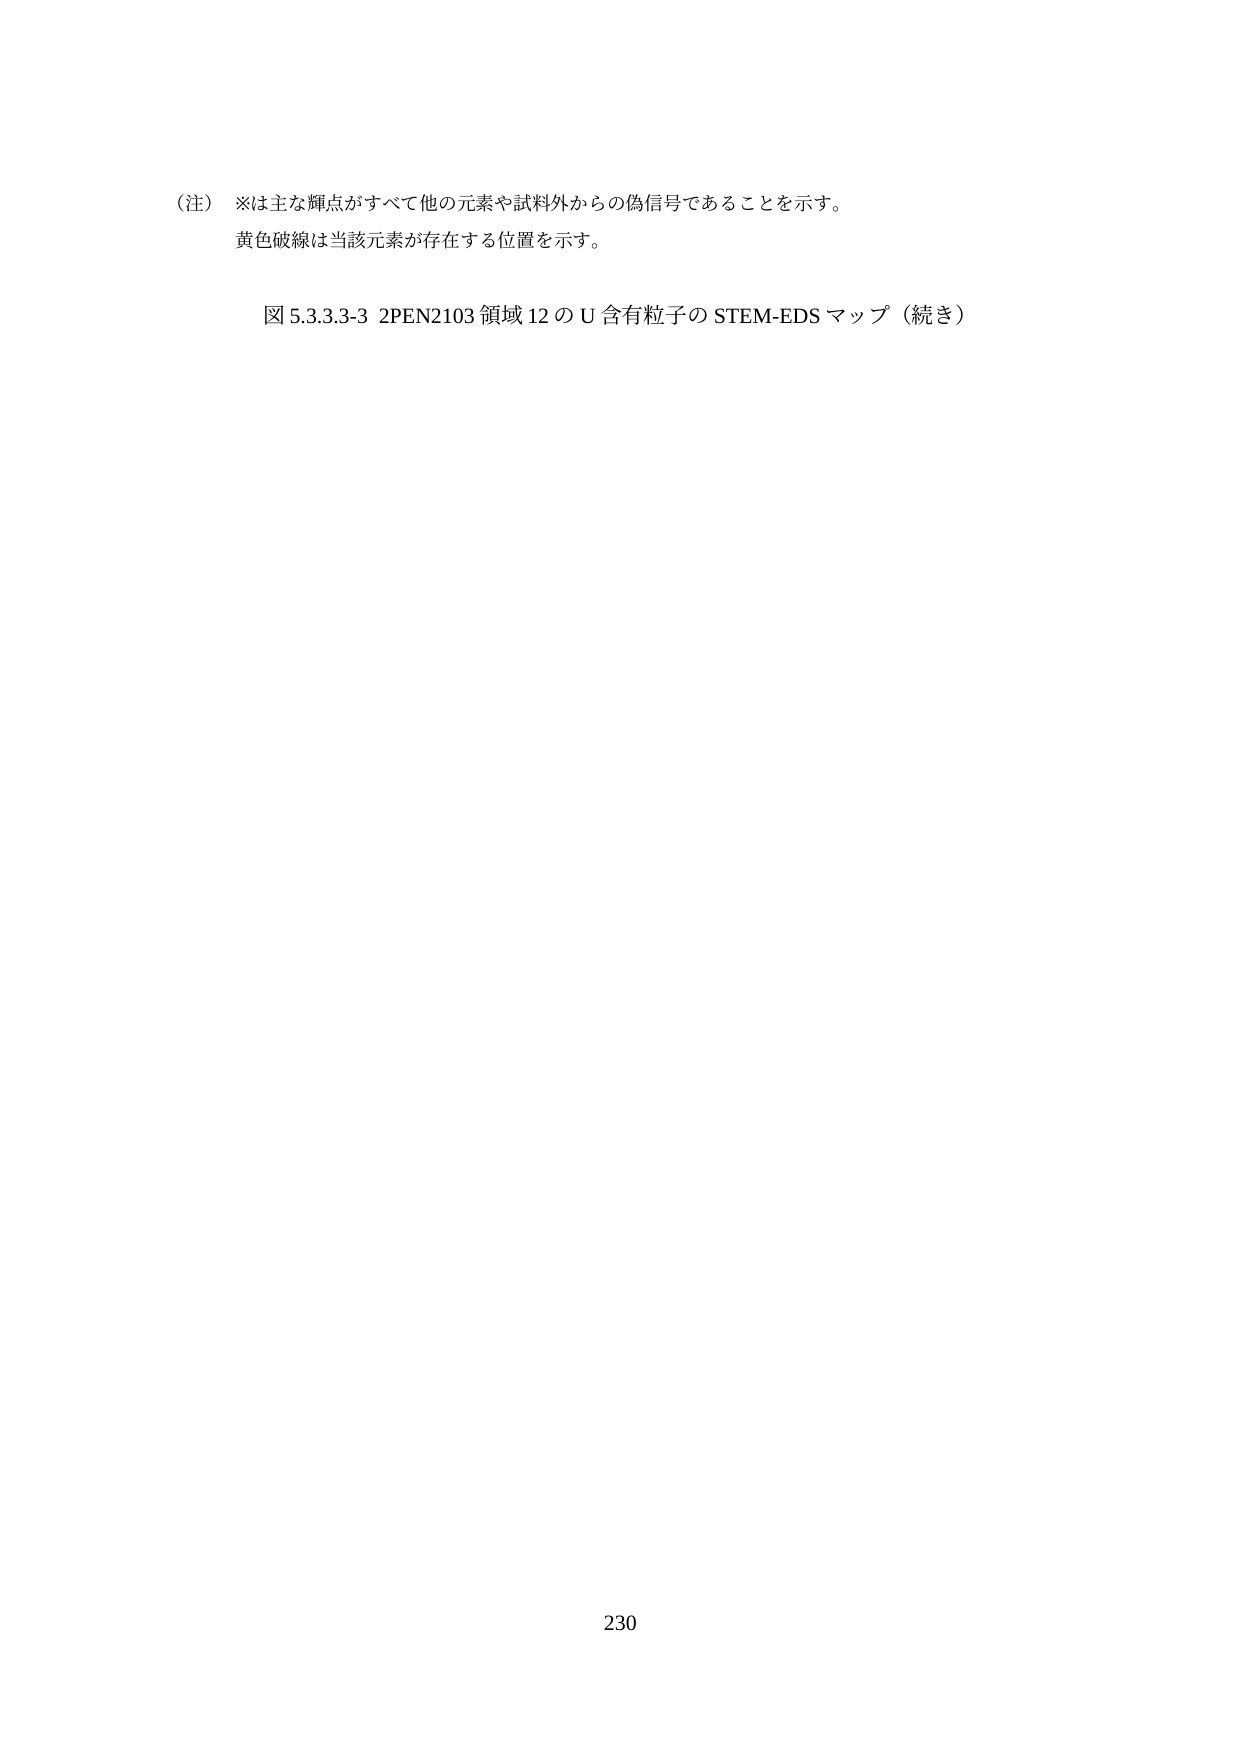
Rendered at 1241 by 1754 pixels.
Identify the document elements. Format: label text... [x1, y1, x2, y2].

text （注） ※は主な輝点がすべて他の元素や試料外からの偽信号であることを示す。 [148, 183, 1092, 221]
text 黄色破線は当該元素が存在する位置を示す。 [148, 221, 1092, 258]
text 図5.3.3.3-3 2PEN2103領域12のU含有粒子のSTEM-EDSマップ（続き） [148, 296, 1092, 333]
